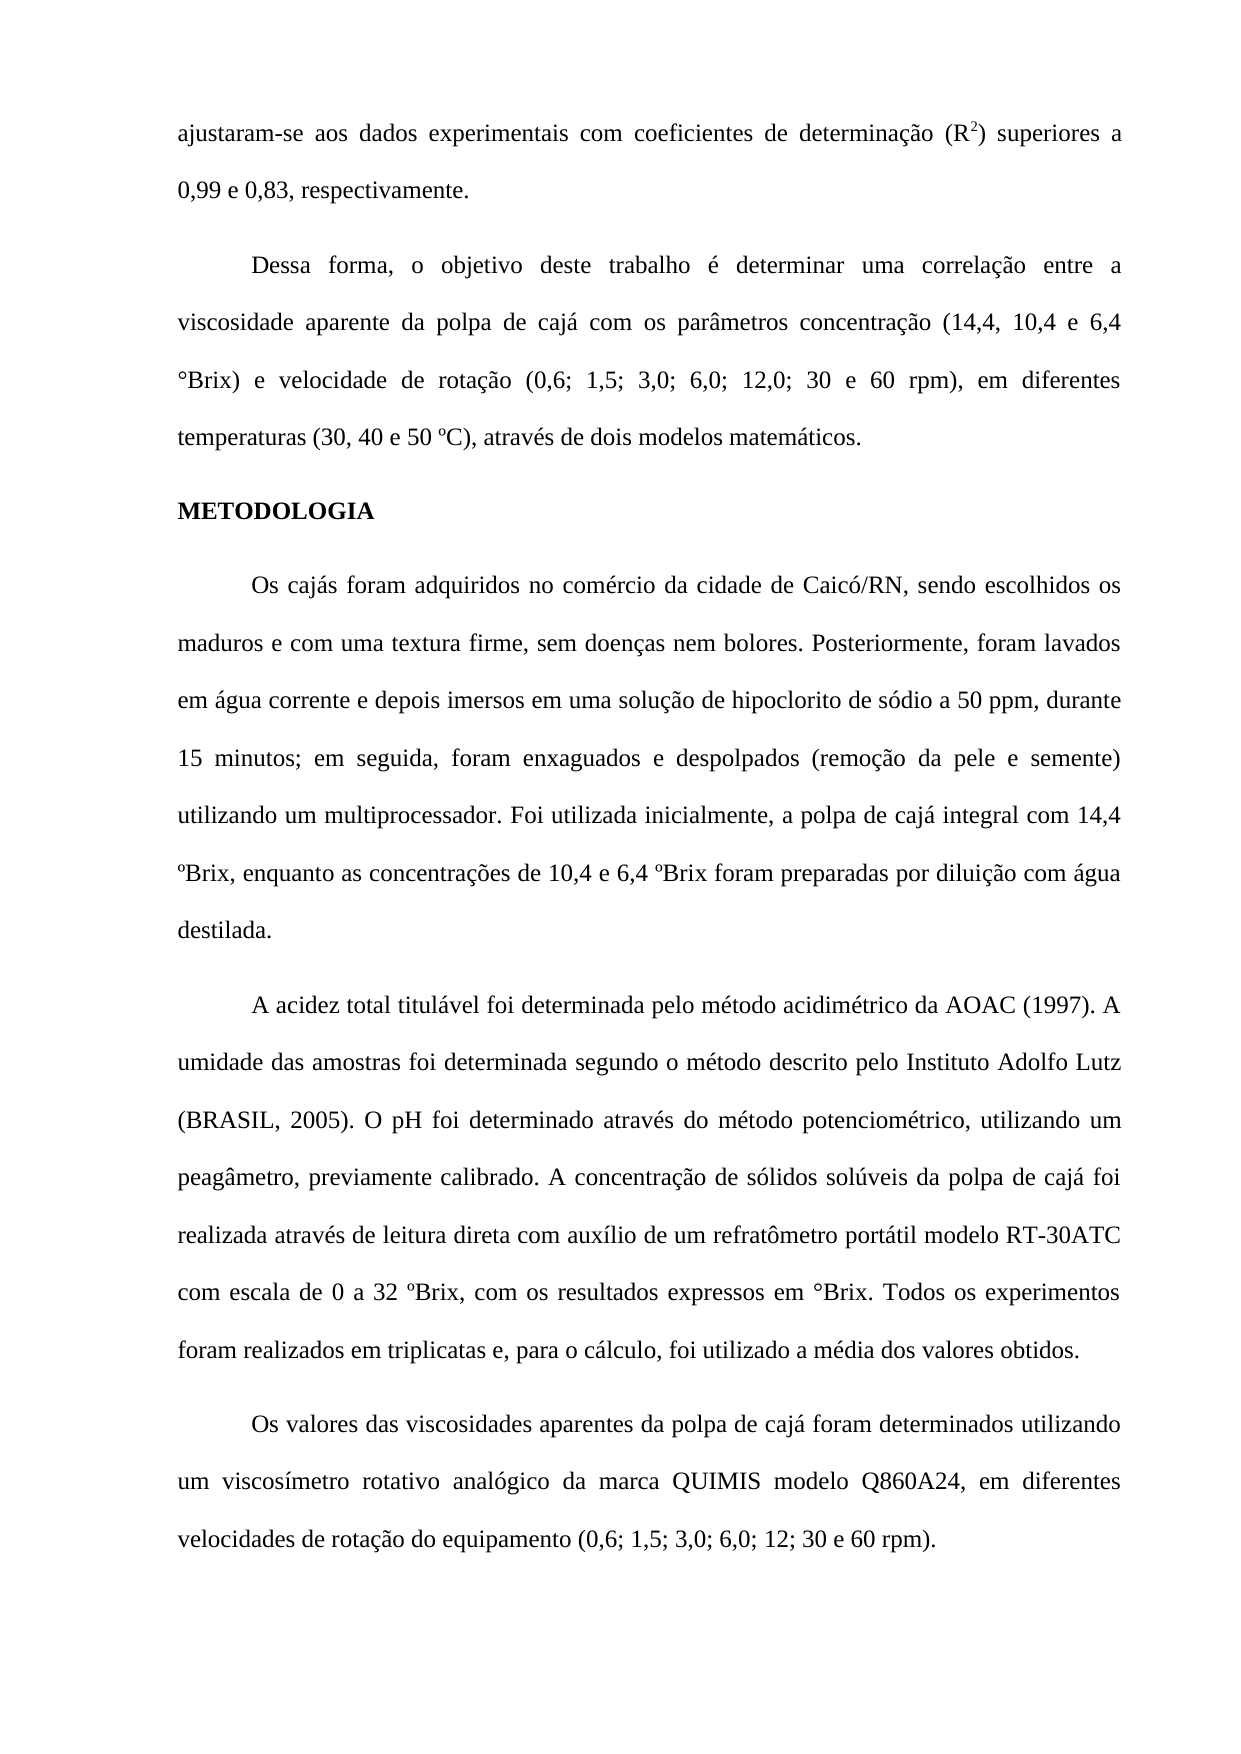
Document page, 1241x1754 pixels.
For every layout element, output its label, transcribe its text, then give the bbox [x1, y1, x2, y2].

text Dessa forma, o objetivo deste trabalho é determinar uma correlação entre a viscosidade aparente da polpa de cajá com os parâmetros concentração (14,4, 10,4 e 6,4 °Brix) e velocidade de rotação (0,6; 1,5; 3,0; 6,0; 12,0; 30 e 60 rpm), em diferentes temperaturas (30, 40 e 50 ºC), através de dois modelos matemáticos. [177, 250, 1122, 451]
text A acidez total titulável foi determinada pelo método acidimétrico da AOAC (1997). A umidade das amostras foi determinada segundo o método descrito pelo Instituto Adolfo Lutz (BRASIL, 2005). O pH foi determinado através do método potenciométrico, utilizando um peagâmetro, previamente calibrado. A concentração de sólidos solúveis da polpa de cajá foi realizada através de leitura direta com auxílio de um refratômetro portátil modelo RT-30ATC com escala de 0 a 32 ºBrix, com os resultados expressos em °Brix. Todos os experimentos foram realizados em triplicatas e, para o cálculo, foi utilizado a média dos valores obtidos. [177, 990, 1122, 1363]
text Os cajás foram adquiridos no comércio da cidade de Caicó/RN, sendo escolhidos os maduros e com uma textura firme, sem doenças nem bolores. Posteriormente, foram lavados em água corrente e depois imersos em uma solução de hipoclorito de sódio a 50 ppm, durante 15 minutos; em seguida, foram enxaguados e despolpados (remoção da pele e semente) utilizando um multiprocessador. Foi utilizada inicialmente, a polpa de cajá integral com 14,4 ºBrix, enquanto as concentrações de 10,4 e 6,4 ºBrix foram preparadas por diluição com água destilada. [177, 571, 1122, 944]
text METODOLOGIA [177, 496, 1122, 525]
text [177, 118, 1122, 204]
text Os valores das viscosidades aparentes da polpa de cajá foram determinados utilizando um viscosímetro rotativo analógico da marca QUIMIS modelo Q860A24, em diferentes velocidades de rotação do equipamento (0,6; 1,5; 3,0; 6,0; 12; 30 e 60 rpm). [177, 1409, 1122, 1553]
